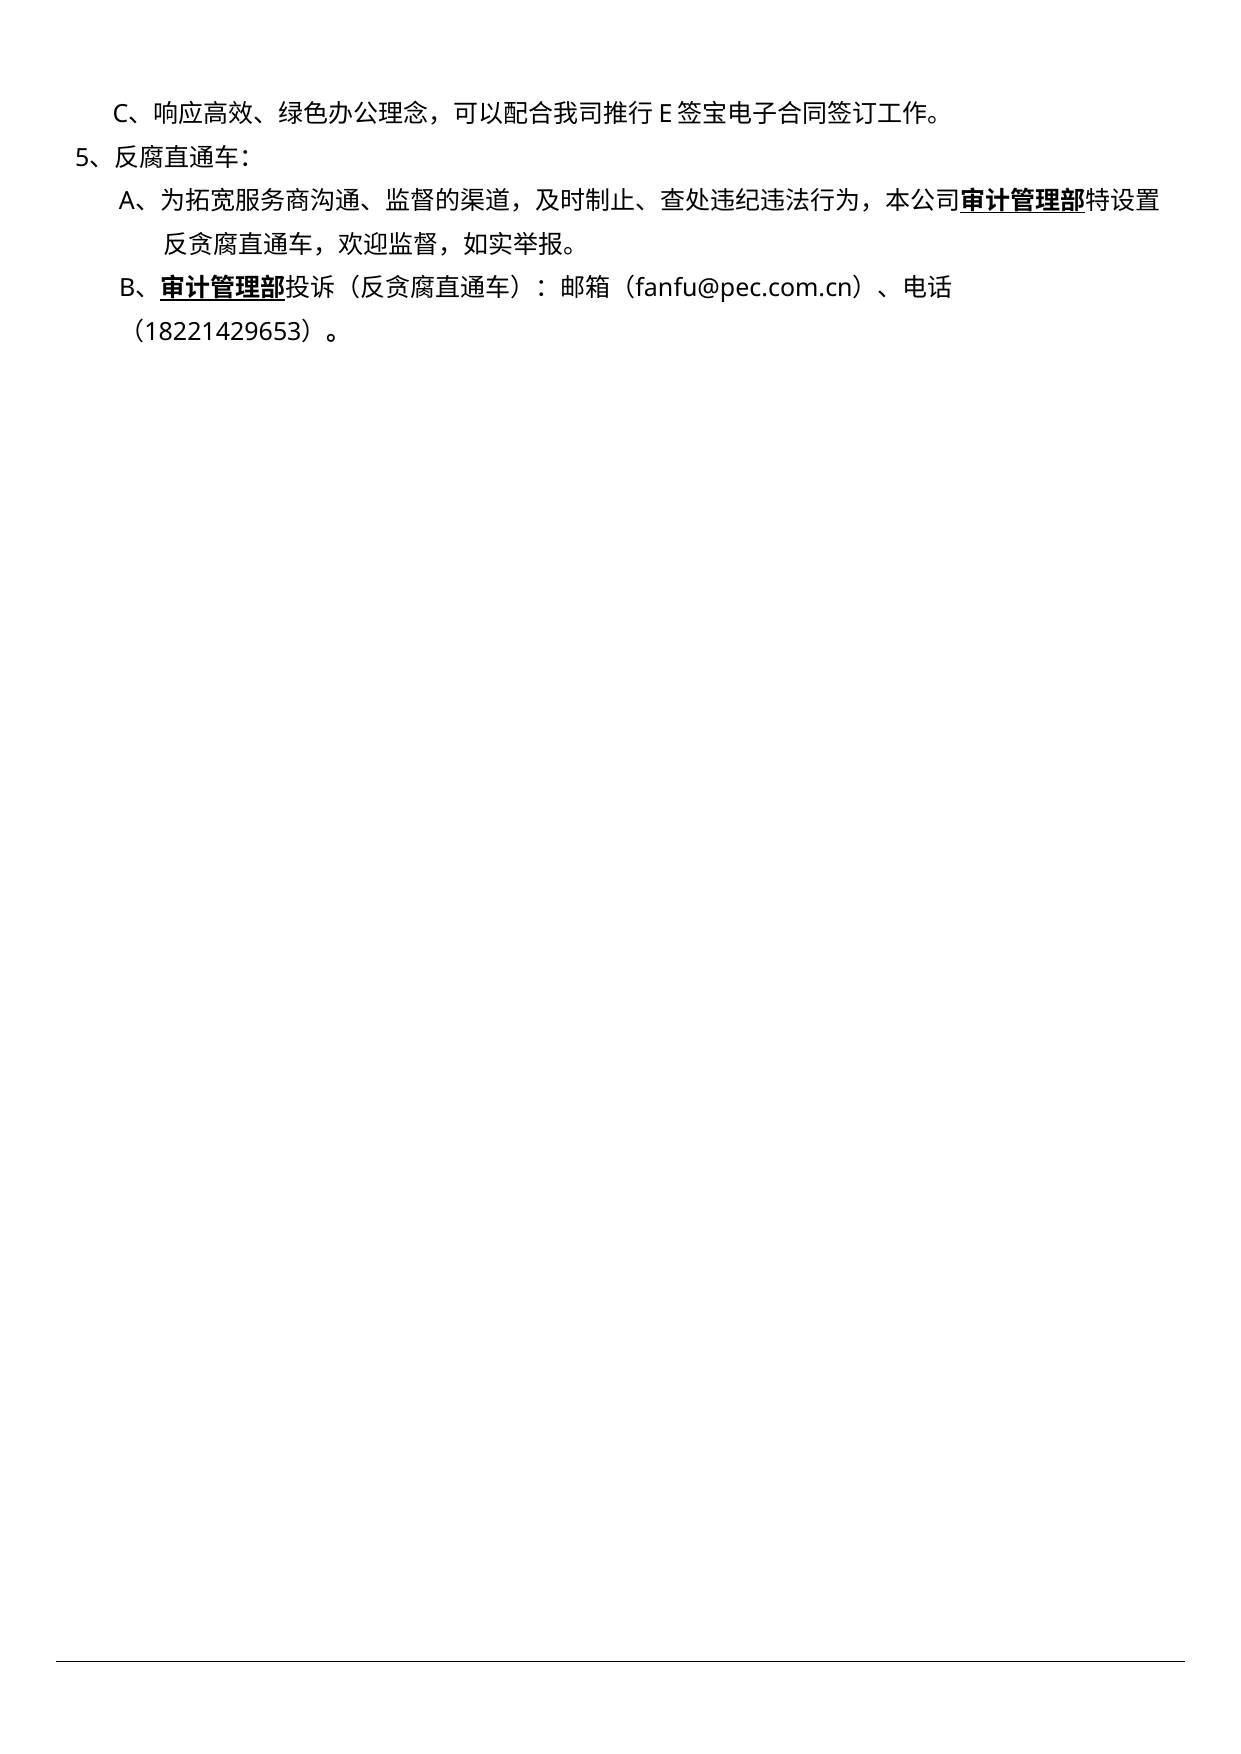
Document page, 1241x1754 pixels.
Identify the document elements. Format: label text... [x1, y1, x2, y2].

text B、审计管理部投诉（反贪腐直通车）：邮箱（fanfu@pec.com.cn）、电话（18221429653）。 [119, 264, 1165, 351]
text 5、反腐直通车： [75, 133, 1165, 177]
text A、为拓宽服务商沟通、监督的渠道，及时制止、查处违纪违法行为，本公司审计管理部特设置反贪腐直通车，欢迎监督，如实举报。 [119, 177, 1165, 264]
text C、响应高效、绿色办公理念，可以配合我司推行E签宝电子合同签订工作。 [75, 90, 1165, 133]
